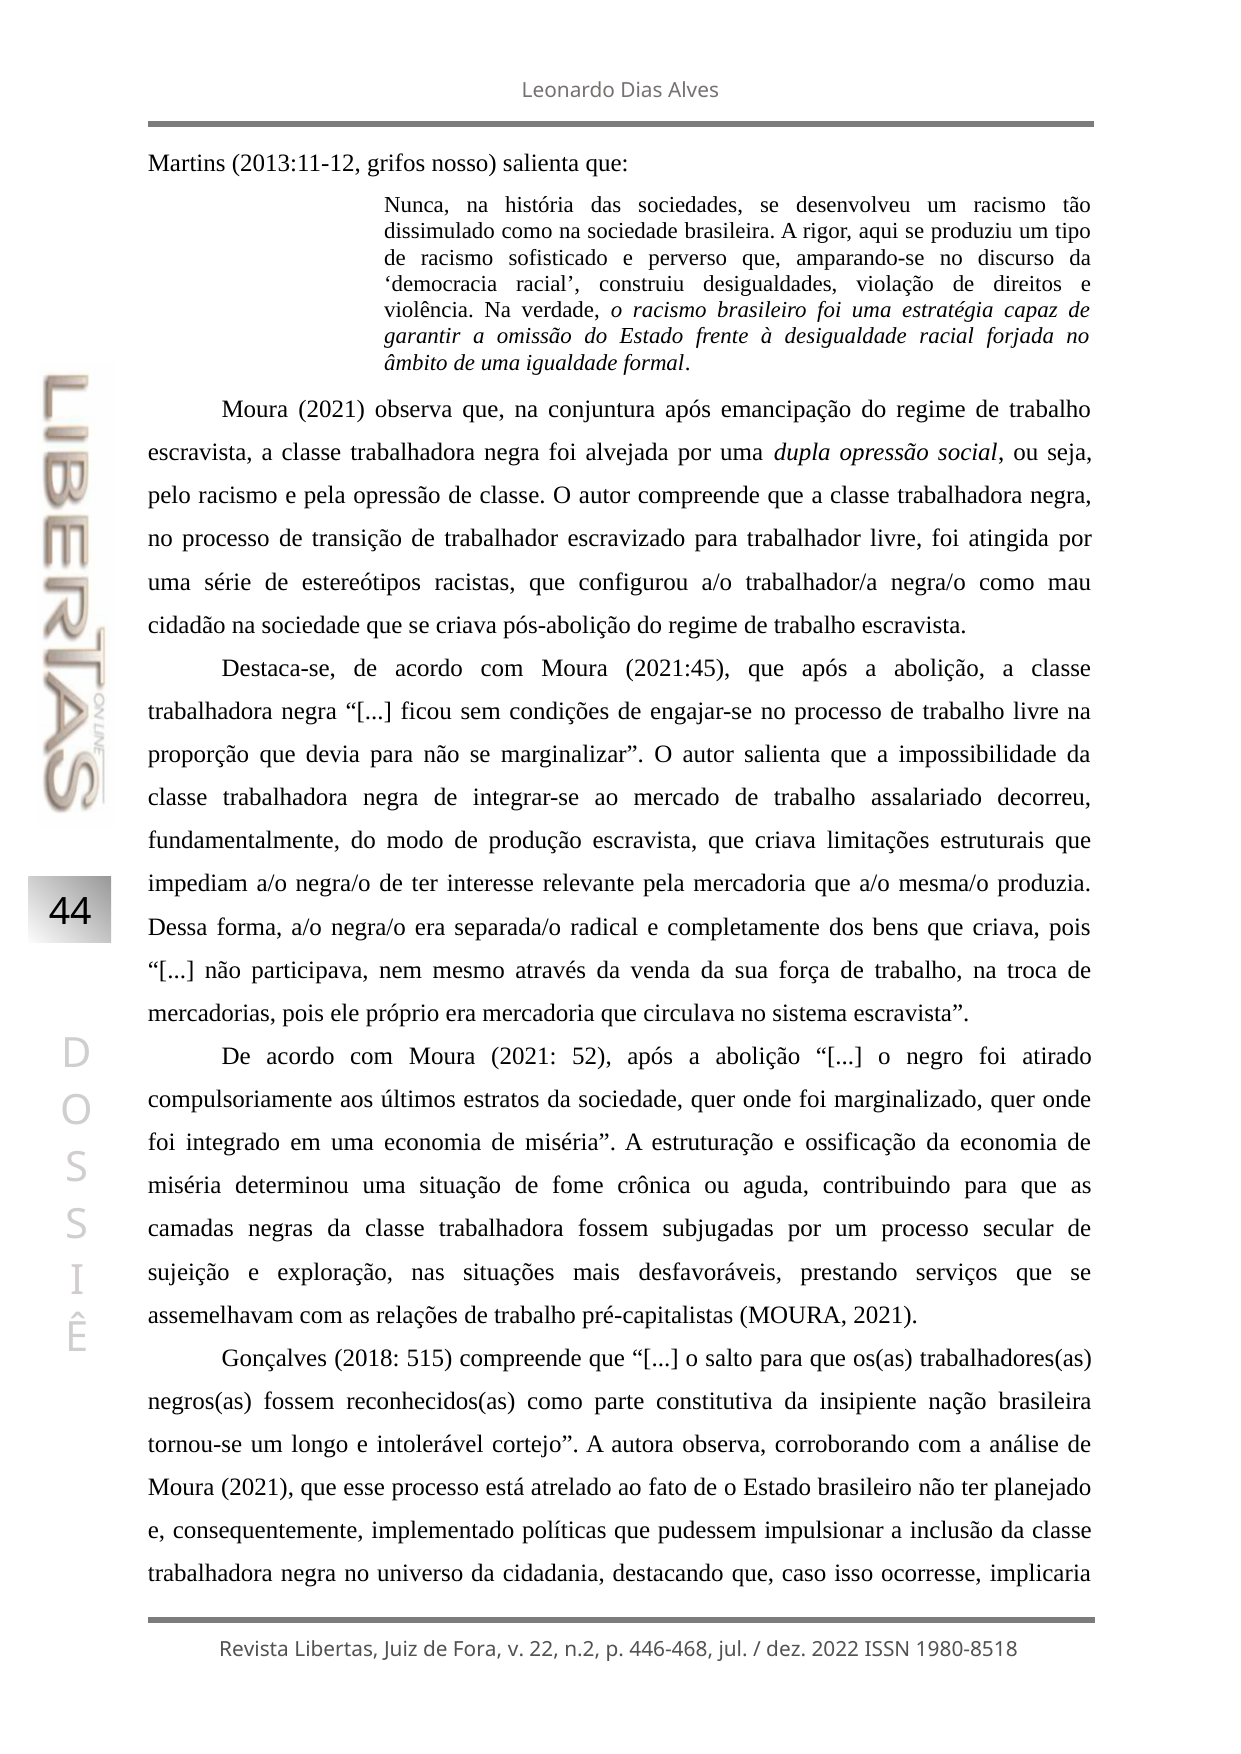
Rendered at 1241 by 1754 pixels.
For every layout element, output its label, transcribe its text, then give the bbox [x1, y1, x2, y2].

text Moura (2021) observa que, na conjuntura após emancipação do regime de trabalho escravista, a classe trabalhadora negra foi alvejada por uma dupla opressão social, ou seja, pelo racismo e pela opressão de classe. O autor compreende que a classe trabalhadora negra, no processo de transição de trabalhador escravizado para trabalhador livre, foi atingida por uma série de estereótipos racistas, que configurou a/o trabalhador/a negra/o como mau cidadão na sociedade que se criava pós-abolição do regime de trabalho escravista. [148, 394, 1092, 638]
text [148, 1343, 1092, 1587]
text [148, 148, 1092, 176]
text Nunca, na história das sociedades, se desenvolveu um racismo tão dissimulado como na sociedade brasileira. A rigor, aqui se produziu um tipo de racismo sofisticado e perverso que, amparando-se no discurso da ‘democracia racial’, construiu desigualdades, violação de direitos e violência. Na verdade, o racismo brasileiro foi uma estratégia capaz de garantir a omissão do Estado frente à desigualdade racial forjada no âmbito de uma igualdade formal. [384, 191, 1092, 375]
text Destaca-se, de acordo com Moura (2021:45), que após a abolição, a classe trabalhadora negra “[...] ficou sem condições de engajar-se no processo de trabalho livre na proporção que devia para não se marginalizar”. O autor salienta que a impossibilidade da classe trabalhadora negra de integrar-se ao mercado de trabalho assalariado decorreu, fundamentalmente, do modo de produção escravista, que criava limitações estruturais que impediam a/o negra/o de ter interesse relevante pela mercadoria que a/o mesma/o produzia. Dessa forma, a/o negra/o era separada/o radical e completamente dos bens que criava, pois “[...] não participava, nem mesmo através da venda da sua força de trabalho, na troca de mercadorias, pois ele próprio era mercadoria que circulava no sistema escravista”. [148, 653, 1092, 1027]
picture [38, 364, 114, 827]
text De acordo com Moura (2021: 52), após a abolição “[...] o negro foi atirado compulsoriamente aos últimos estratos da sociedade, quer onde foi marginalizado, quer onde foi integrado em uma economia de miséria”. A estruturação e ossificação da economia de miséria determinou uma situação de fome crônica ou aguda, contribuindo para que as camadas negras da classe trabalhadora fossem subjugadas por um processo secular de sujeição e exploração, nas situações mais desfavoráveis, prestando serviços que se assemelhavam com as relações de trabalho pré-capitalistas (MOURA, 2021). [148, 1041, 1092, 1328]
